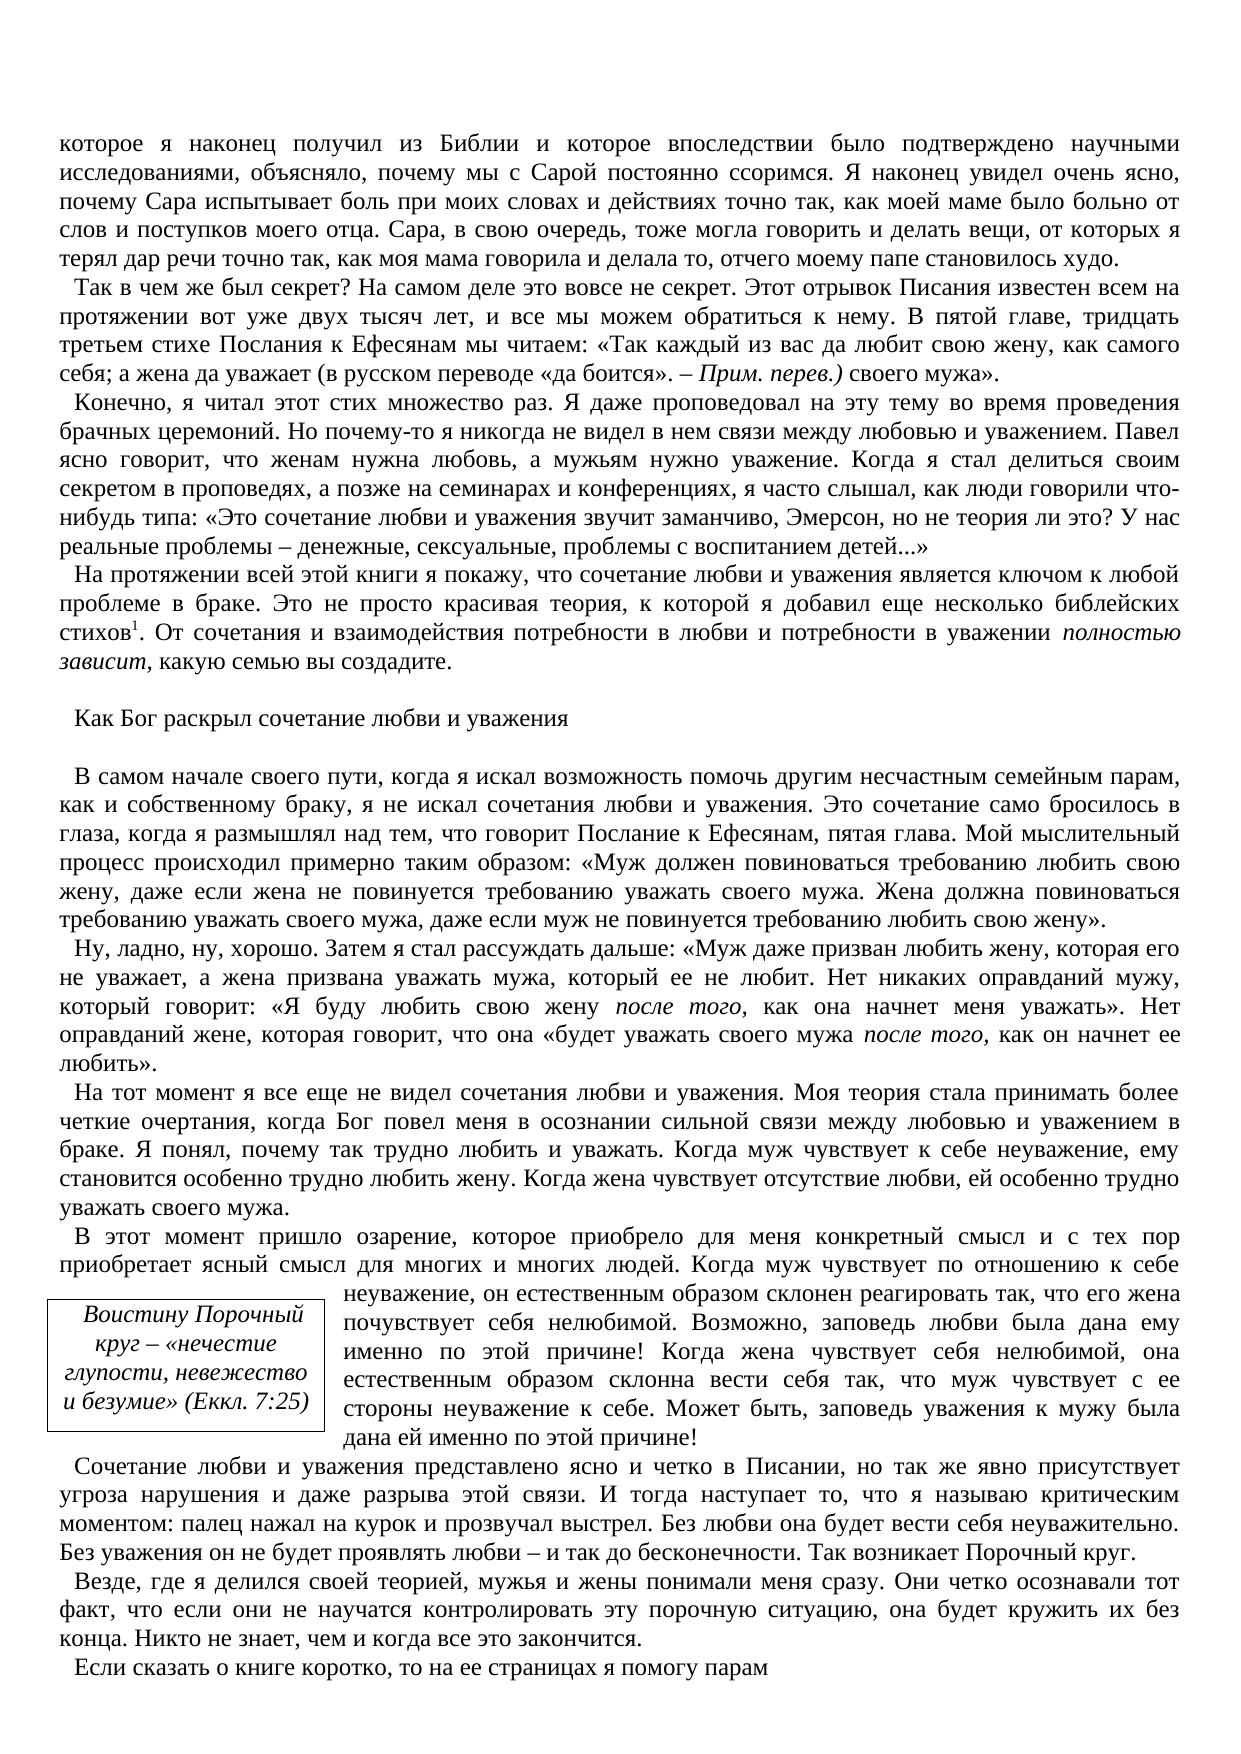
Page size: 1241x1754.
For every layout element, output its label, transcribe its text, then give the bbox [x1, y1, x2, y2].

text В этот момент пришло озарение, которое приобрело для меня конкретный смысл и с тех пор приобретает ясный смысл для многих и многих людей. Когда муж чувствует по отношению к себе неуважение, он естественным образом склонен реагировать так, что его жена почувствует себя нелюбимой. Возможно, заповедь любви была дана ему именно по этой причине! Когда жена чувствует себя нелюбимой, она естественным образом склонна вести себя так, что муж чувствует с ее стороны неуважение к себе. Может быть, заповедь уважения к мужу была дана ей именно по этой причине! [59, 1221, 1181, 1451]
text Так в чем же был секрет? На самом деле это вовсе не секрет. Этот отрывок Писания известен всем на протяжении вот уже двух тысяч лет, и все мы можем обратиться к нему. В пятой главе, тридцать третьем стихе Послания к Ефесянам мы читаем: «Так каждый из вас да любит свою жену, как самого себя; а жена да уважает (в русском переводе «да боится». – Прим. перев.) своего мужа». [59, 272, 1181, 387]
text Как Бог раскрыл сочетание любви и уважения [59, 703, 1181, 732]
text Ну, ладно, ну, хорошо. Затем я стал рассуждать дальше: «Муж даже призван любить жену, которая его не уважает, а жена призвана уважать мужа, который ее не любит. Нет никаких оправданий мужу, который говорит: «Я буду любить свою жену после того, как она начнет меня уважать». Нет оправданий жене, которая говорит, что она «будет уважать своего мужа после того, как он начнет ее любить». [59, 933, 1181, 1077]
text В самом начале своего пути, когда я искал возможность помочь другим несчастным семейным парам, как и собственному браку, я не искал сочетания любви и уважения. Это сочетание само бросилось в глаза, когда я размышлял над тем, что говорит Послание к Ефесянам, пятая глава. Мой мыслительный процесс происходил примерно таким образом: «Муж должен повиноваться требованию любить свою жену, даже если жена не повинуется требованию уважать своего мужа. Жена должна повиноваться требованию уважать своего мужа, даже если муж не повинуется требованию любить свою жену». [59, 761, 1181, 933]
text На тот момент я все еще не видел сочетания любви и уважения. Моя теория стала принимать более четкие очертания, когда Бог повел меня в осознании сильной связи между любовью и уважением в браке. Я понял, почему так трудно любить и уважать. Когда муж чувствует к себе неуважение, ему становится особенно трудно любить жену. Когда жена чувствует отсутствие любви, ей особенно трудно уважать своего мужа. [59, 1077, 1181, 1221]
table_header Воистину Порочный круг – «нечестие глупости, невежество и безумие» (Еккл. 7:25) [48, 1300, 324, 1431]
text Везде, где я делился своей теорией, мужья и жены понимали меня сразу. Они четко осознавали тот факт, что если они не научатся контролировать эту порочную ситуацию, она будет кружить их без конца. Никто не знает, чем и когда все это закончится. [59, 1566, 1181, 1652]
text Сочетание любви и уважения представлено ясно и четко в Писании, но так же явно присутствует угроза нарушения и даже разрыва этой связи. И тогда наступает то, что я называю критическим моментом: палец нажал на курок и прозвучал выстрел. Без любви она будет вести себя неуважительно. Без уважения он не будет проявлять любви – и так до бесконечности. Так возникает Порочный круг. [59, 1451, 1181, 1566]
text На протяжении всей этой книги я покажу, что сочетание любви и уважения является ключом к любой проблеме в браке. Это не просто красивая теория, к которой я добавил еще несколько библейских стихов1. От сочетания и взаимодействия потребности в любви и потребности в уважении полностью зависит, какую семью вы создадите. [59, 559, 1181, 674]
text Если сказать о книге коротко, то на ее страницах я помогу парам [59, 1652, 1181, 1681]
text Конечно, я читал этот стих множество раз. Я даже проповедовал на эту тему во время проведения брачных церемоний. Но почему-то я никогда не видел в нем связи между любовью и уважением. Павел ясно говорит, что женам нужна любовь, а мужьям нужно уважение. Когда я стал делиться своим секретом в проповедях, а позже на семинарах и конференциях, я часто слышал, как люди говорили что-нибудь типа: «Это сочетание любви и уважения звучит заманчиво, Эмерсон, но не теория ли это? У нас реальные проблемы – денежные, сексуальные, проблемы с воспитанием детей...» [59, 387, 1181, 559]
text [59, 128, 1181, 272]
